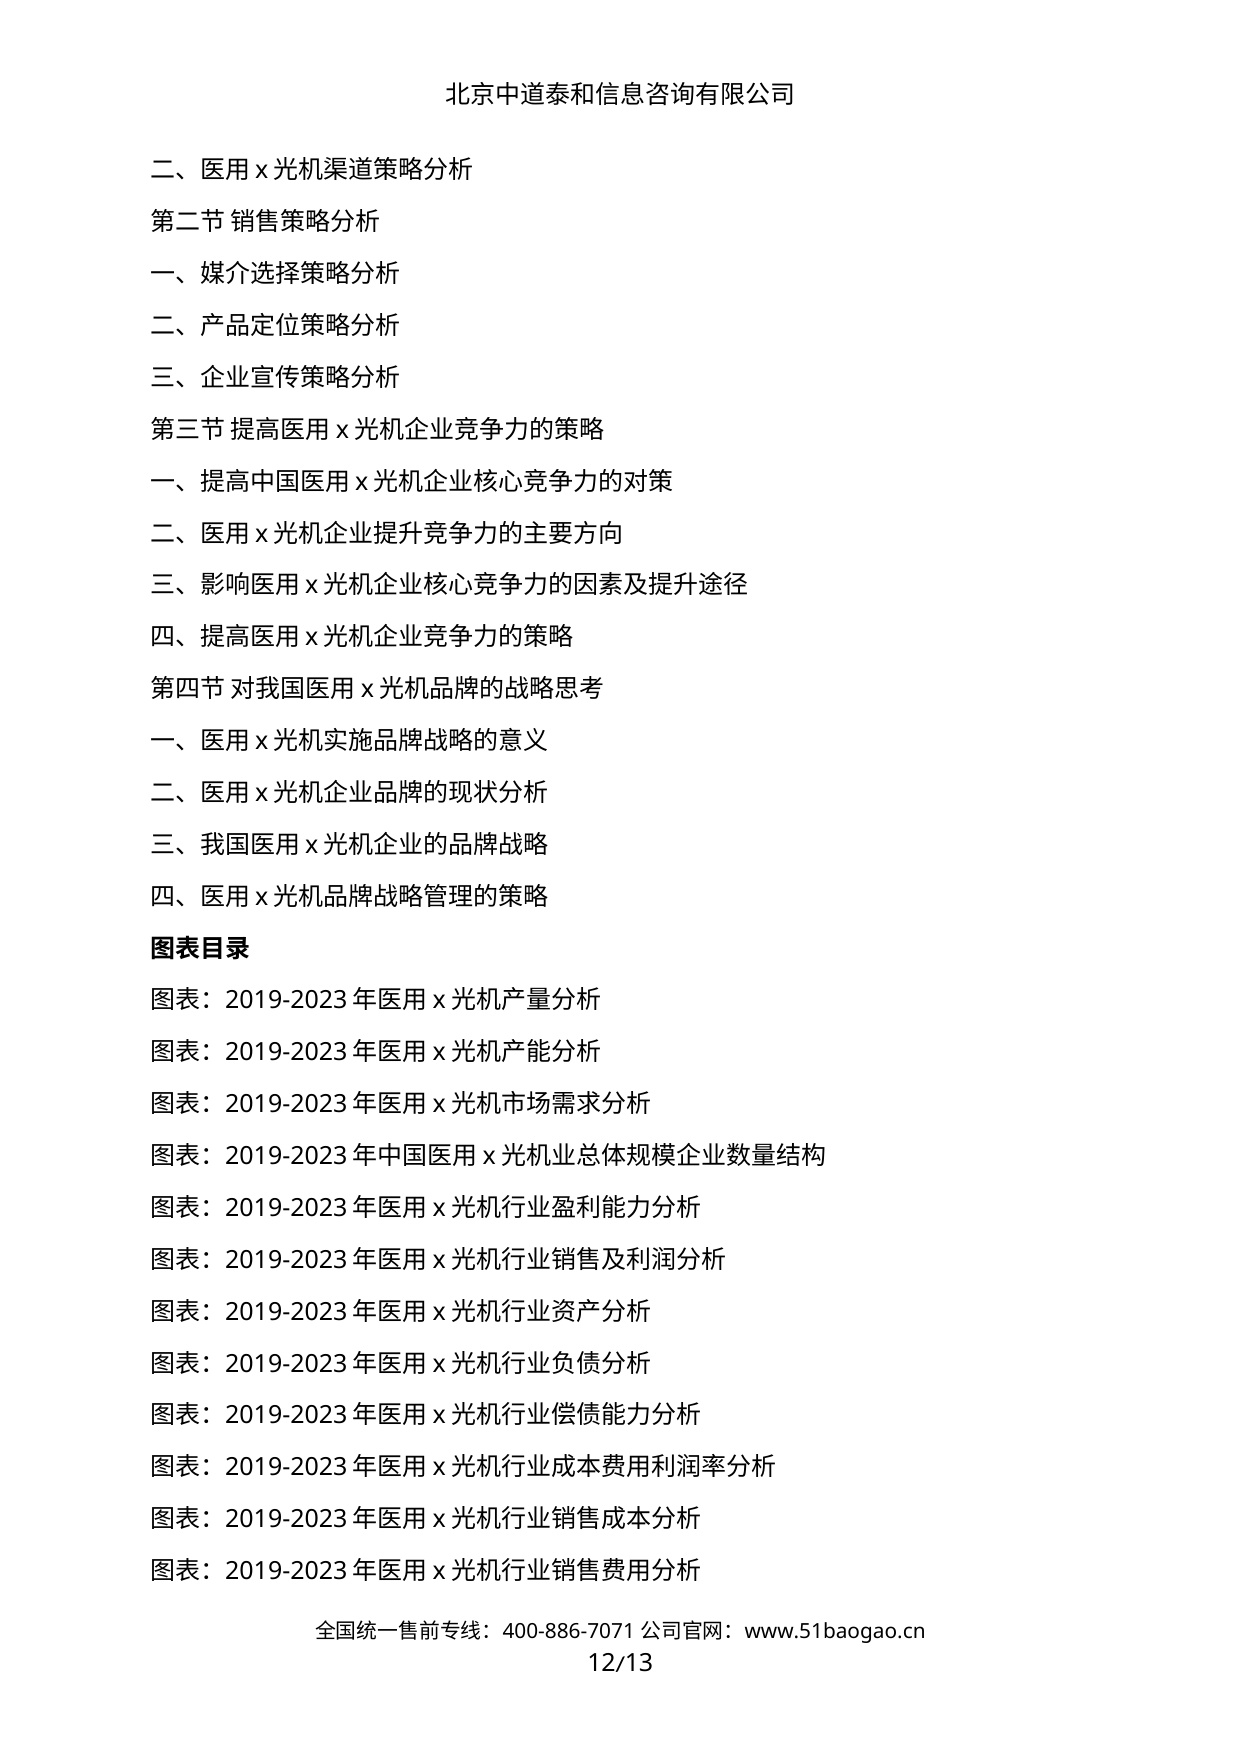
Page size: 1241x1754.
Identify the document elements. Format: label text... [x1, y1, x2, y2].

text 图表：2019-2023年医用x光机行业成本费用利润率分析 [150, 1447, 1090, 1483]
text 四、医用x光机品牌战略管理的策略 [150, 876, 1090, 912]
text 图表目录 [150, 928, 1090, 964]
text 图表：2019-2023年医用x光机产量分析 [150, 980, 1090, 1016]
text 一、提高中国医用x光机企业核心竞争力的对策 [150, 461, 1090, 497]
text 二、医用x光机企业提升竞争力的主要方向 [150, 513, 1090, 549]
text 第四节 对我国医用x光机品牌的战略思考 [150, 669, 1090, 705]
text 二、医用x光机渠道策略分析 [150, 150, 1090, 186]
text 二、医用x光机企业品牌的现状分析 [150, 772, 1090, 809]
text 图表：2019-2023年中国医用x光机业总体规模企业数量结构 [150, 1136, 1090, 1172]
text 四、提高医用x光机企业竞争力的策略 [150, 617, 1090, 653]
text 图表：2019-2023年医用x光机行业销售成本分析 [150, 1499, 1090, 1535]
text 第三节 提高医用x光机企业竞争力的策略 [150, 409, 1090, 446]
text 图表：2019-2023年医用x光机行业销售费用分析 [150, 1551, 1090, 1587]
text 图表：2019-2023年医用x光机产能分析 [150, 1032, 1090, 1068]
text 三、我国医用x光机企业的品牌战略 [150, 824, 1090, 861]
text 图表：2019-2023年医用x光机行业资产分析 [150, 1291, 1090, 1327]
text 三、企业宣传策略分析 [150, 357, 1090, 394]
text 图表：2019-2023年医用x光机行业销售及利润分析 [150, 1239, 1090, 1276]
text 一、医用x光机实施品牌战略的意义 [150, 721, 1090, 757]
text 第二节 销售策略分析 [150, 202, 1090, 238]
text 三、影响医用x光机企业核心竞争力的因素及提升途径 [150, 565, 1090, 601]
text 图表：2019-2023年医用x光机行业盈利能力分析 [150, 1187, 1090, 1224]
text 图表：2019-2023年医用x光机行业负债分析 [150, 1343, 1090, 1379]
text 图表：2019-2023年医用x光机行业偿债能力分析 [150, 1395, 1090, 1431]
text 一、媒介选择策略分析 [150, 254, 1090, 290]
text 图表：2019-2023年医用x光机市场需求分析 [150, 1084, 1090, 1120]
text 二、产品定位策略分析 [150, 306, 1090, 342]
